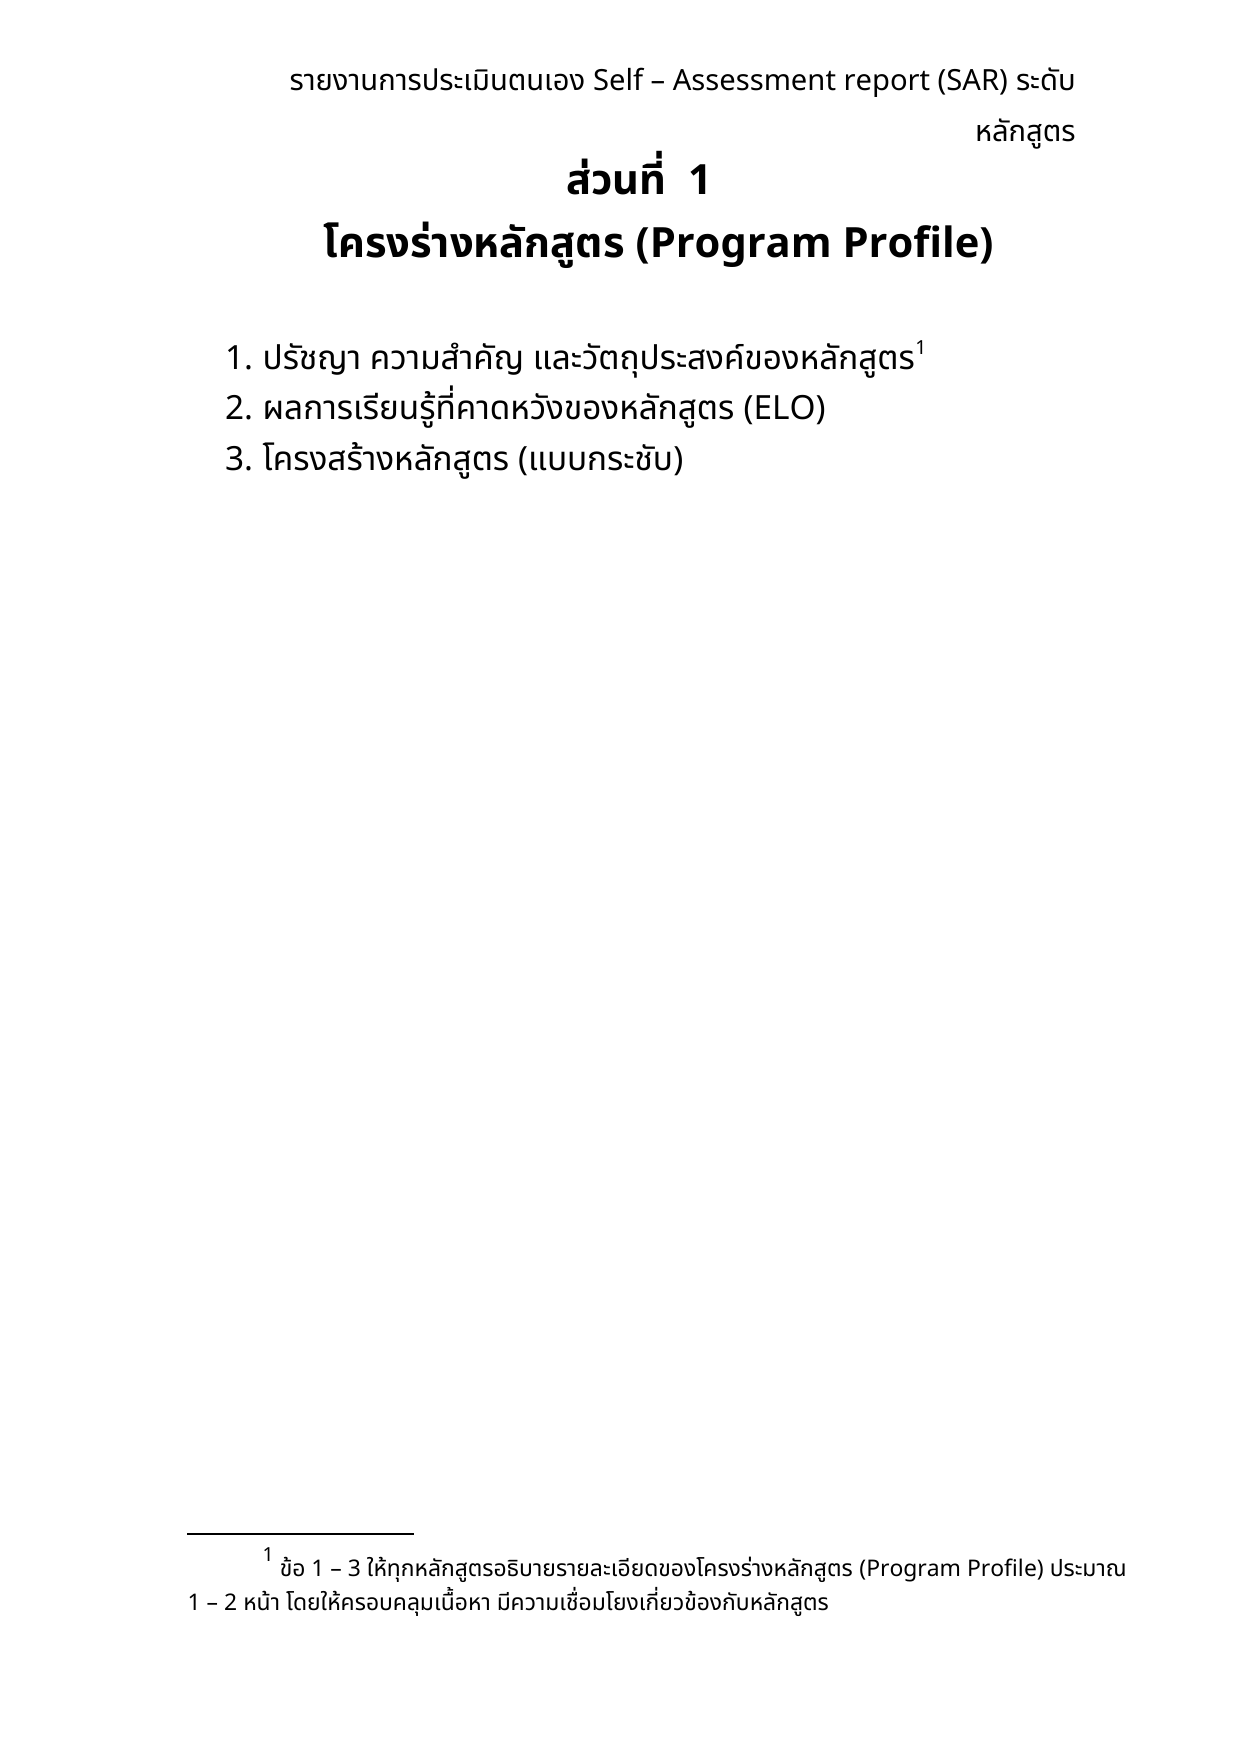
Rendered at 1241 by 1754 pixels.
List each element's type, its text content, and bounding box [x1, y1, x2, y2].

title ปรัชญา ความสำคัญ และวัตถุประสงค์ของหลักสูตร [225, 333, 1130, 384]
title ผลการเรียนรู้ที่คาดหวังของหลักสูตร (ELO) [225, 384, 1130, 435]
text (Program Profile)ส่วนที่ 1 [187, 150, 1090, 213]
title โครงร่างหลักสูตร (Program Profile) [187, 213, 1130, 277]
title โครงสร้างหลักสูตร (แบบกระชับ) [225, 435, 1130, 485]
